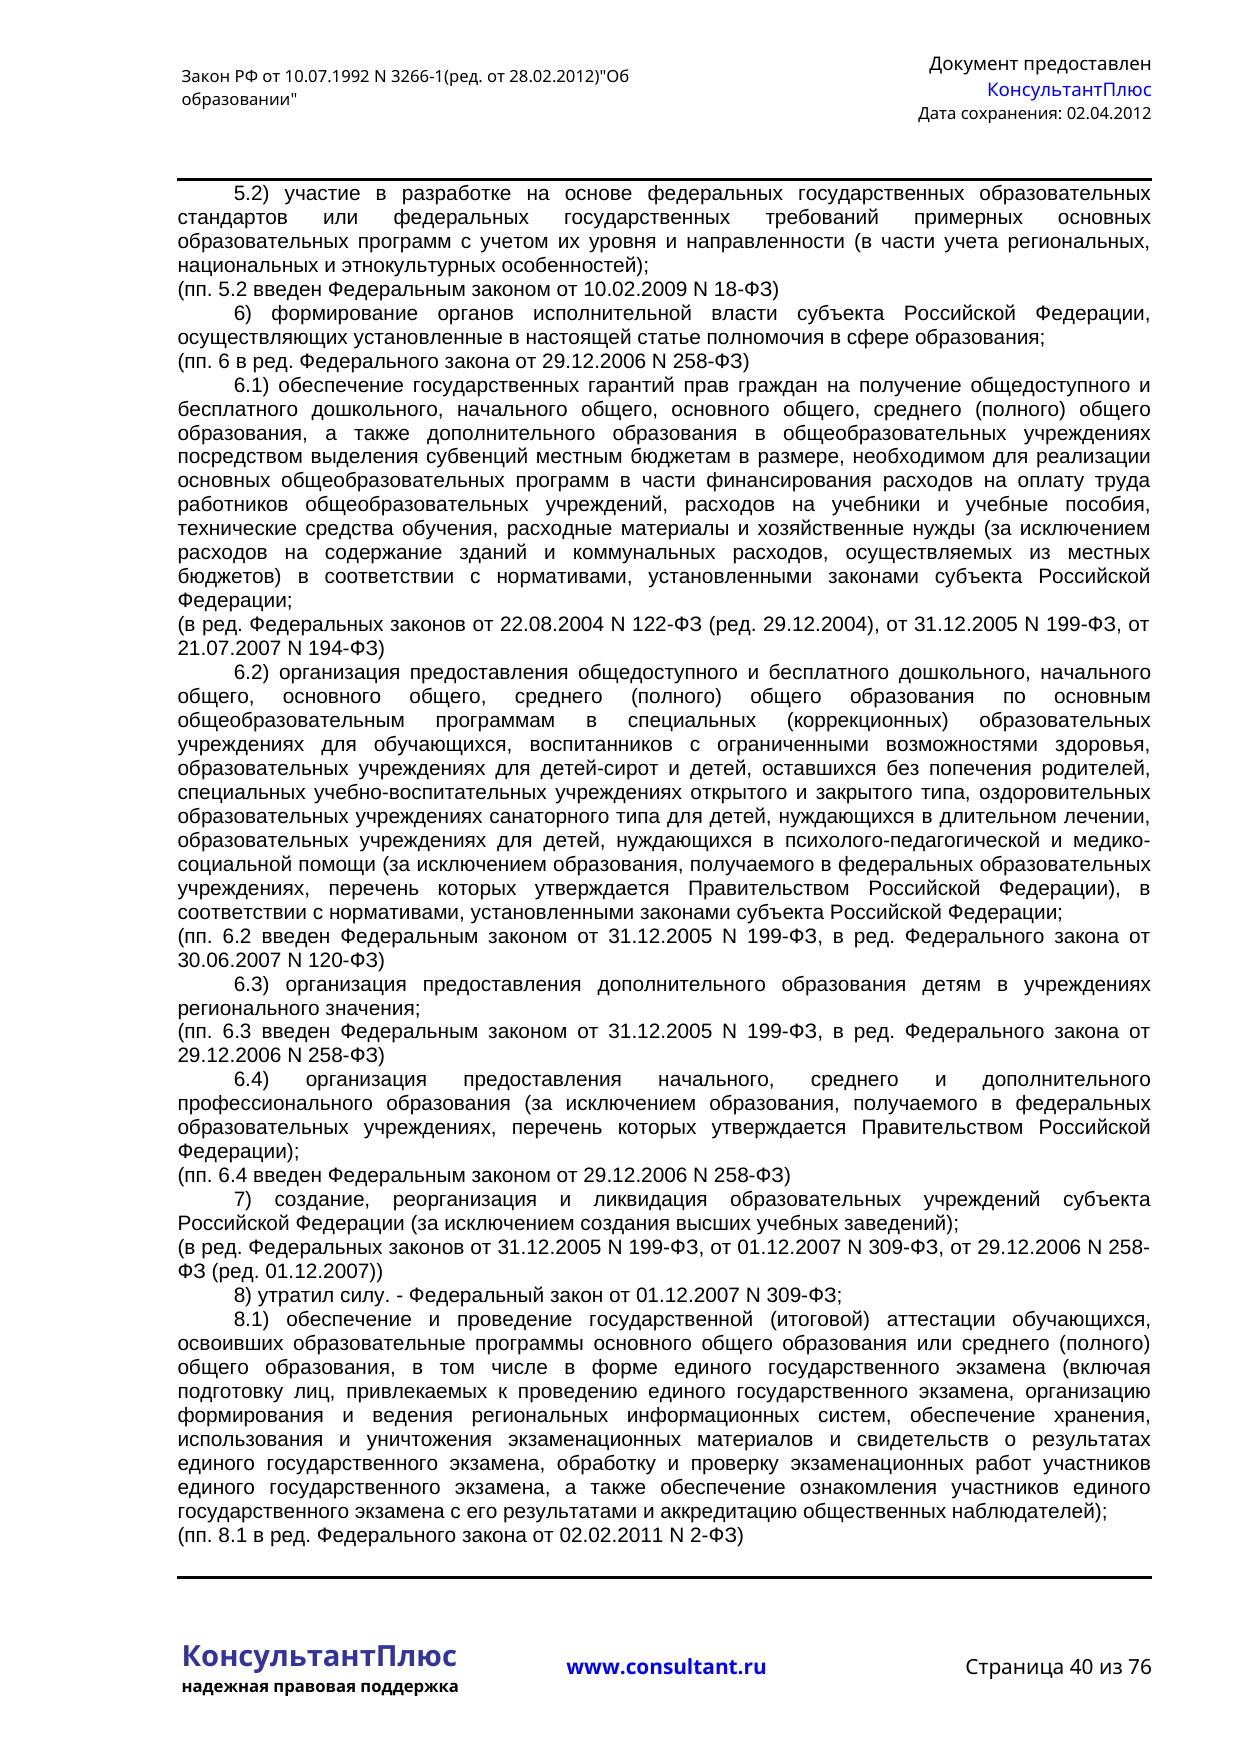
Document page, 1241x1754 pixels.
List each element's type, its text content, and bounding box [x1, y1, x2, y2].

text 6.2) организация предоставления общедоступного и бесплатного дошкольного, начального общего, основного общего, среднего (полного) общего образования по основным общеобразовательным программам в специальных (коррекционных) образовательных учреждениях для обучающихся, воспитанников с ограниченными возможностями здоровья, образовательных учреждениях для детей-сирот и детей, оставшихся без попечения родителей, специальных учебно-воспитательных учреждениях открытого и закрытого типа, оздоровительных образовательных учреждениях санаторного типа для детей, нуждающихся в длительном лечении, образовательных учреждениях для детей, нуждающихся в психолого-педагогической и медико-социальной помощи (за исключением образования, получаемого в федеральных образовательных учреждениях, перечень которых утверждается Правительством Российской Федерации), в соответствии с нормативами, установленными законами субъекта Российской Федерации; [177, 660, 1152, 923]
text 8.1) обеспечение и проведение государственной (итоговой) аттестации обучающихся, освоивших образовательные программы основного общего образования или среднего (полного) общего образования, в том числе в форме единого государственного экзамена (включая подготовку лиц, привлекаемых к проведению единого государственного экзамена, организацию формирования и ведения региональных информационных систем, обеспечение хранения, использования и уничтожения экзаменационных материалов и свидетельств о результатах единого государственного экзамена, обработку и проверку экзаменационных работ участников единого государственного экзамена, а также обеспечение ознакомления участников единого государственного экзамена с его результатами и аккредитацию общественных наблюдателей); [177, 1307, 1152, 1522]
text 6.4) организация предоставления начального, среднего и дополнительного профессионального образования (за исключением образования, получаемого в федеральных образовательных учреждениях, перечень которых утверждается Правительством Российской Федерации); [177, 1067, 1152, 1163]
text 6.1) обеспечение государственных гарантий прав граждан на получение общедоступного и бесплатного дошкольного, начального общего, основного общего, среднего (полного) общего образования, а также дополнительного образования в общеобразовательных учреждениях посредством выделения субвенций местным бюджетам в размере, необходимом для реализации основных общеобразовательных программ в части финансирования расходов на оплату труда работников общеобразовательных учреждений, расходов на учебники и учебные пособия, технические средства обучения, расходные материалы и хозяйственные нужды (за исключением расходов на содержание зданий и коммунальных расходов, осуществляемых из местных бюджетов) в соответствии с нормативами, установленными законами субъекта Российской Федерации; [177, 372, 1152, 612]
text (пп. 8.1 в ред. Федерального закона от 02.02.2011 N 2-ФЗ) [177, 1522, 1152, 1546]
text 5.2) участие в разработке на основе федеральных государственных образовательных стандартов или федеральных государственных требований примерных основных образовательных программ с учетом их уровня и направленности (в части учета региональных, национальных и этнокультурных особенностей); [177, 181, 1152, 277]
text 6.3) организация предоставления дополнительного образования детям в учреждениях регионального значения; [177, 971, 1152, 1019]
text 7) создание, реорганизация и ликвидация образовательных учреждений субъекта Российской Федерации (за исключением создания высших учебных заведений); [177, 1187, 1152, 1235]
text (пп. 6.2 введен Федеральным законом от 31.12.2005 N 199-ФЗ, в ред. Федерального закона от 30.06.2007 N 120-ФЗ) [177, 923, 1152, 971]
text (в ред. Федеральных законов от 31.12.2005 N 199-ФЗ, от 01.12.2007 N 309-ФЗ, от 29.12.2006 N 258-ФЗ (ред. 01.12.2007)) [177, 1235, 1152, 1283]
text 6) формирование органов исполнительной власти субъекта Российской Федерации, осуществляющих установленные в настоящей статье полномочия в сфере образования; [177, 301, 1152, 348]
text 8) утратил силу. - Федеральный закон от 01.12.2007 N 309-ФЗ; [177, 1283, 1152, 1307]
text (пп. 5.2 введен Федеральным законом от 10.02.2009 N 18-ФЗ) [177, 277, 1152, 301]
text (пп. 6.4 введен Федеральным законом от 29.12.2006 N 258-ФЗ) [177, 1163, 1152, 1187]
text (в ред. Федеральных законов от 22.08.2004 N 122-ФЗ (ред. 29.12.2004), от 31.12.2005 N 199-ФЗ, от 21.07.2007 N 194-ФЗ) [177, 612, 1152, 660]
text (пп. 6 в ред. Федерального закона от 29.12.2006 N 258-ФЗ) [177, 348, 1152, 372]
text (пп. 6.3 введен Федеральным законом от 31.12.2005 N 199-ФЗ, в ред. Федерального закона от 29.12.2006 N 258-ФЗ) [177, 1019, 1152, 1067]
